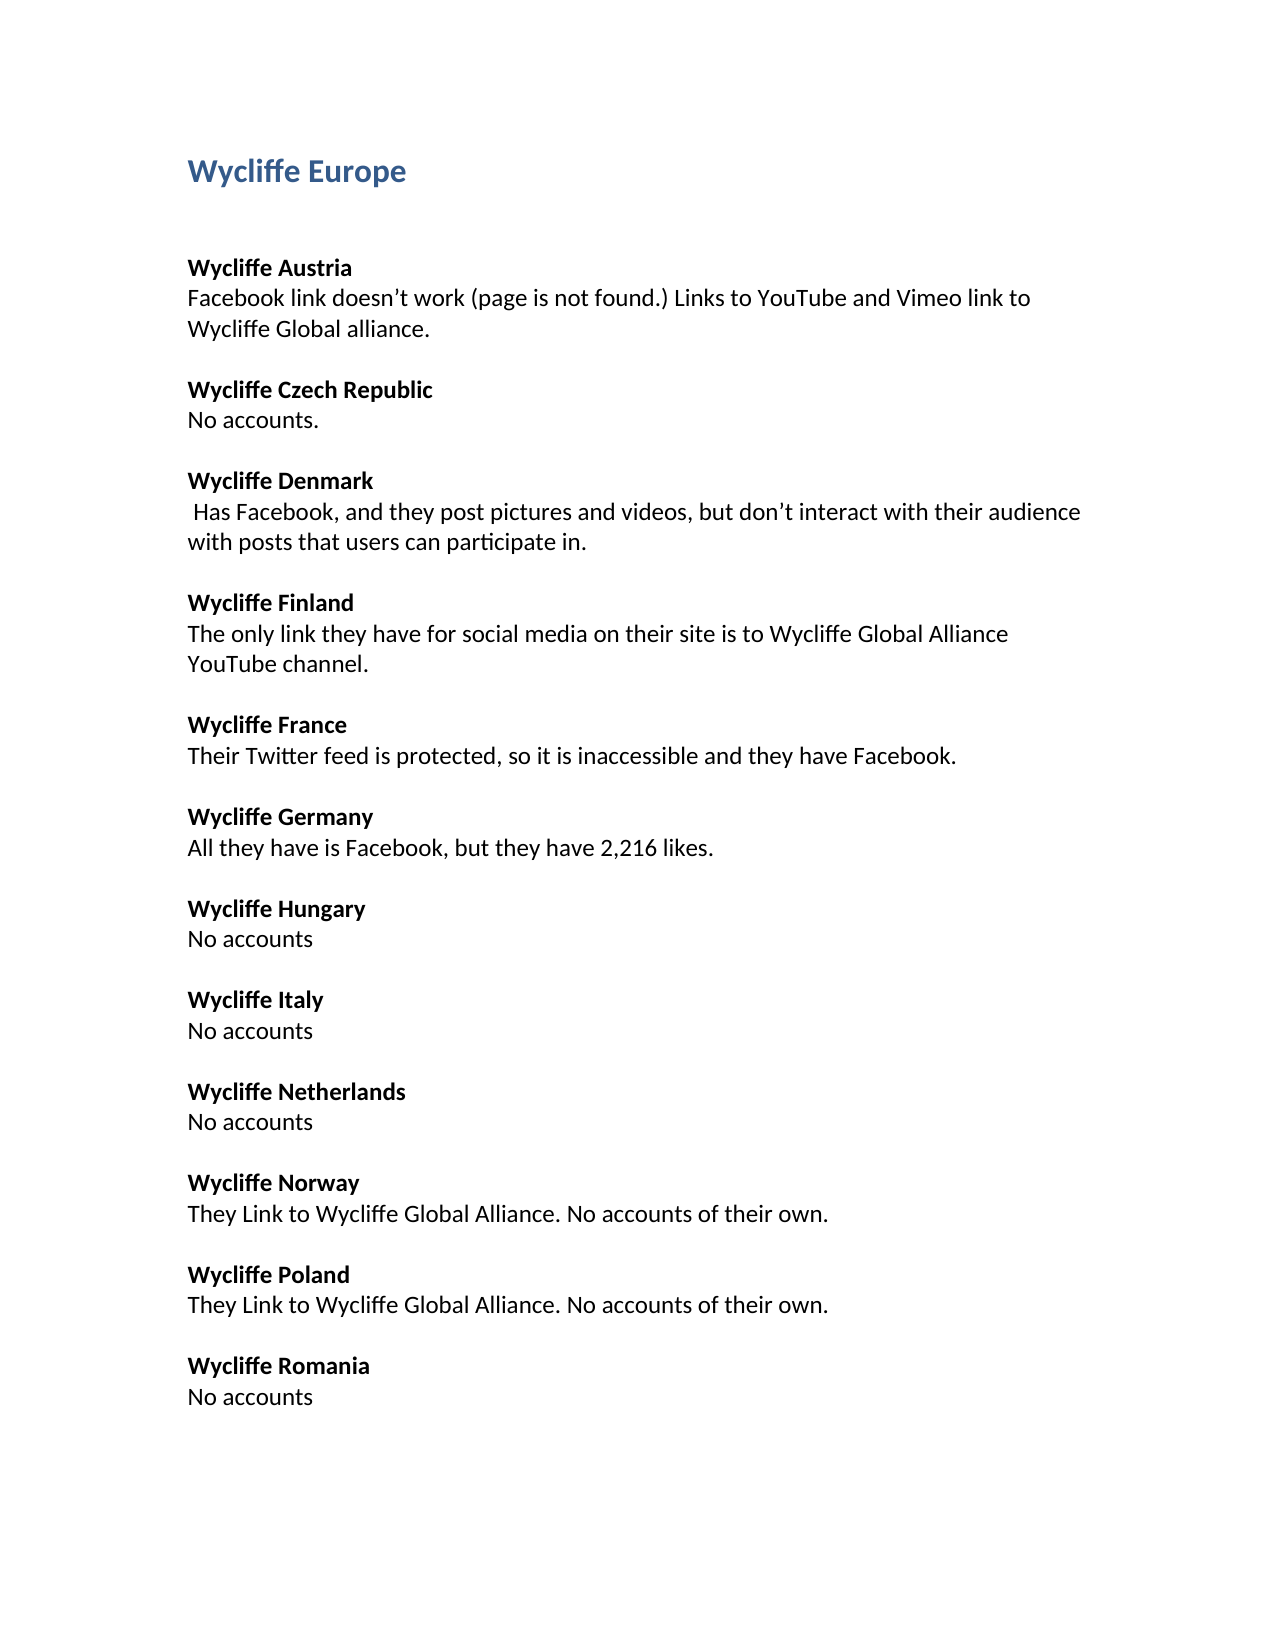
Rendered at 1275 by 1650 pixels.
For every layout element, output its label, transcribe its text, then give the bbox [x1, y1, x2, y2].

text Wycliffe Hungary [187, 893, 1087, 923]
text Wycliffe Austria [187, 252, 1087, 282]
text All they have is Facebook, but they have 2,216 likes. [187, 832, 1087, 862]
text Wycliffe France [187, 709, 1087, 740]
text Their Twitter feed is protected, so it is inaccessible and they have Facebook. [187, 740, 1087, 771]
subtitle Wycliffe Europe [187, 150, 1087, 191]
text Wycliffe Germany [187, 801, 1087, 832]
text They Link to Wycliffe Global Alliance. No accounts of their own. [187, 1289, 1087, 1320]
text Wycliffe Italy [187, 984, 1087, 1015]
text No accounts [187, 1381, 1087, 1412]
text Has Facebook, and they post pictures and videos, but don’t interact with their audience with posts that users can participate in. [187, 496, 1087, 557]
text Wycliffe Poland [187, 1259, 1087, 1289]
text Wycliffe Netherlands [187, 1076, 1087, 1106]
text Wycliffe Norway [187, 1167, 1087, 1198]
text Wycliffe Romania [187, 1351, 1087, 1381]
text No accounts [187, 923, 1087, 954]
text No accounts [187, 1106, 1087, 1137]
text Wycliffe Czech Republic [187, 374, 1087, 404]
text No accounts [187, 1015, 1087, 1045]
text They Link to Wycliffe Global Alliance. No accounts of their own. [187, 1198, 1087, 1228]
text The only link they have for social media on their site is to Wycliffe Global Alliance YouTube channel. [187, 618, 1087, 679]
text No accounts. [187, 404, 1087, 435]
text Facebook link doesn’t work (page is not found.) Links to YouTube and Vimeo link to Wycliffe Global alliance. [187, 282, 1087, 343]
text Wycliffe Finland [187, 587, 1087, 618]
text Wycliffe Denmark [187, 465, 1087, 496]
